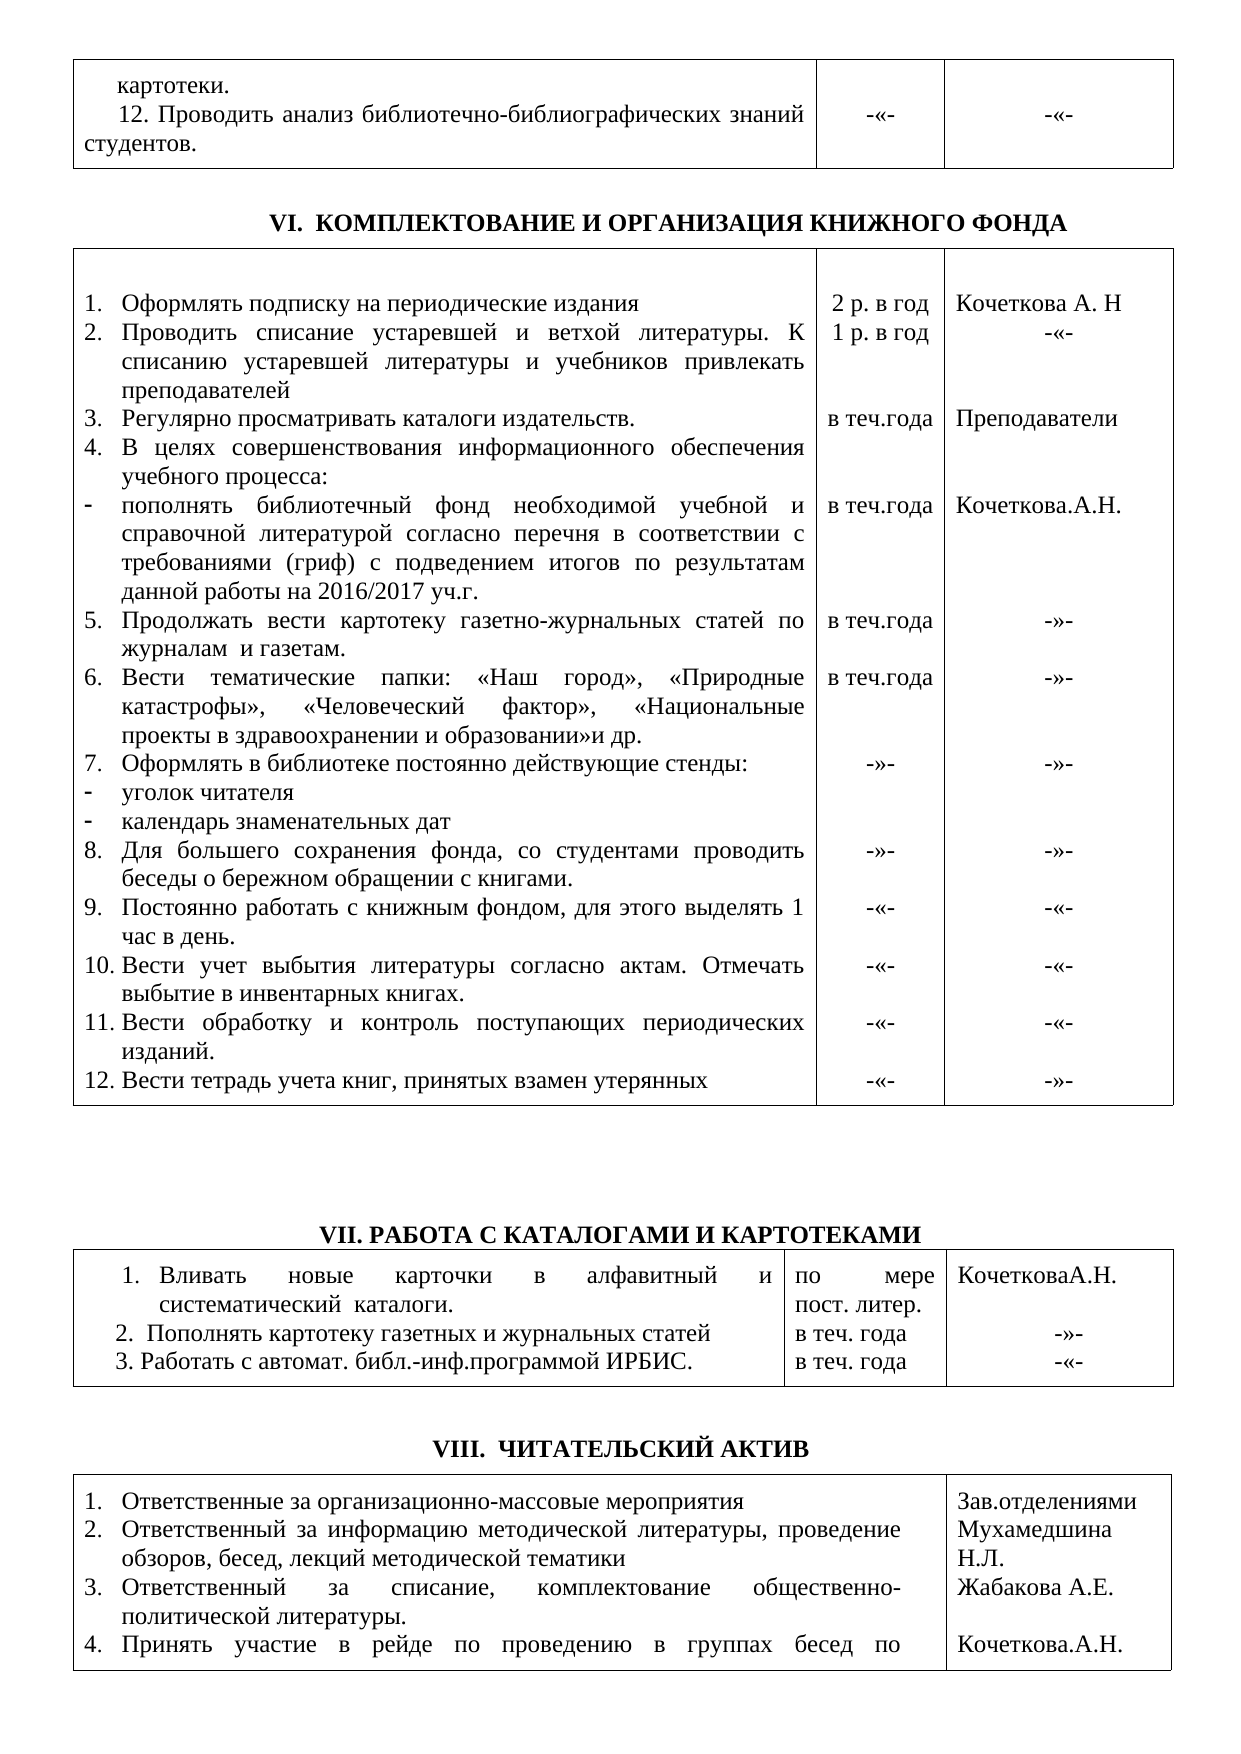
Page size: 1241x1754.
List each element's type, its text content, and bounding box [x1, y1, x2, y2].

table_cell 2 р. в год 1 р. в год в теч.года в теч.года в теч.года в теч.года -»- -»- -«- -«- -«- -«- [817, 249, 944, 1105]
table_cell Кочеткова А. Н -«- Преподаватели Кочеткова.А.Н. -»- -»- -»- -»- -«- -«- -«- -»- [945, 249, 1173, 1105]
table_header по мере пост. литер. в теч. года в теч. года [785, 1250, 946, 1386]
text VII. РАБОТА С КАТАЛОГАМИ И КАРТОТЕКАМИ [59, 1220, 1181, 1249]
table_cell VI. КОМПЛЕКТОВАНИЕ И ОРГАНИЗАЦИЯ КНИЖНОГО ФОНДА [73, 169, 1170, 248]
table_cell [947, 1475, 1171, 1669]
table_cell Оформлять подписку на периодические издания Проводить списание устаревшей и ветхой литературы. К списанию устаревшей литературы и учебников привлекать преподавателей Регулярно просматривать каталоги издательств. В целях совершенствования информационного обеспечения учебного процесса: пополнять библиотечный фонд необходимой учебной и справочной литературой согласно перечня в соответствии с требованиями (гриф) с подведением итогов по результатам данной работы на 2016/2017 уч.г. Продолжать вести картотеку газетно-журнальных статей по журналам и газетам. Вести тематические папки: «Наш город», «Природные катастрофы», «Человеческий фактор», «Национальные проекты в здравоохранении и образовании»и др. Оформлять в библиотеке постоянно действующие стенды: уголок читателя календарь знаменательных дат Для большего сохранения фонда, со студентами проводить беседы о бережном обращении с книгами. Постоянно работать с книжным фондом, для этого выделять 1 час в день. Вести учет выбытия литературы согласно актам. Отмечать выбытие в инвентарных книгах. Вести обработку и контроль поступающих периодических изданий. Вести тетрадь учета книг, принятых взамен утерянных [74, 249, 816, 1105]
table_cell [74, 1475, 946, 1669]
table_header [945, 60, 1173, 168]
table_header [74, 60, 816, 168]
table_header Вливать новые карточки в алфавитный и систематический каталоги. 2. Пополнять картотеку газетных и журнальных статей 3. Работать с автомат. библ.-инф.программой ИРБИС. [74, 1250, 784, 1386]
table_header VIII. ЧИТАТЕЛЬСКИЙ АКТИВ [73, 1423, 1169, 1474]
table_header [817, 60, 944, 168]
table_header КочетковаА.Н. -»- -«- [947, 1250, 1173, 1386]
